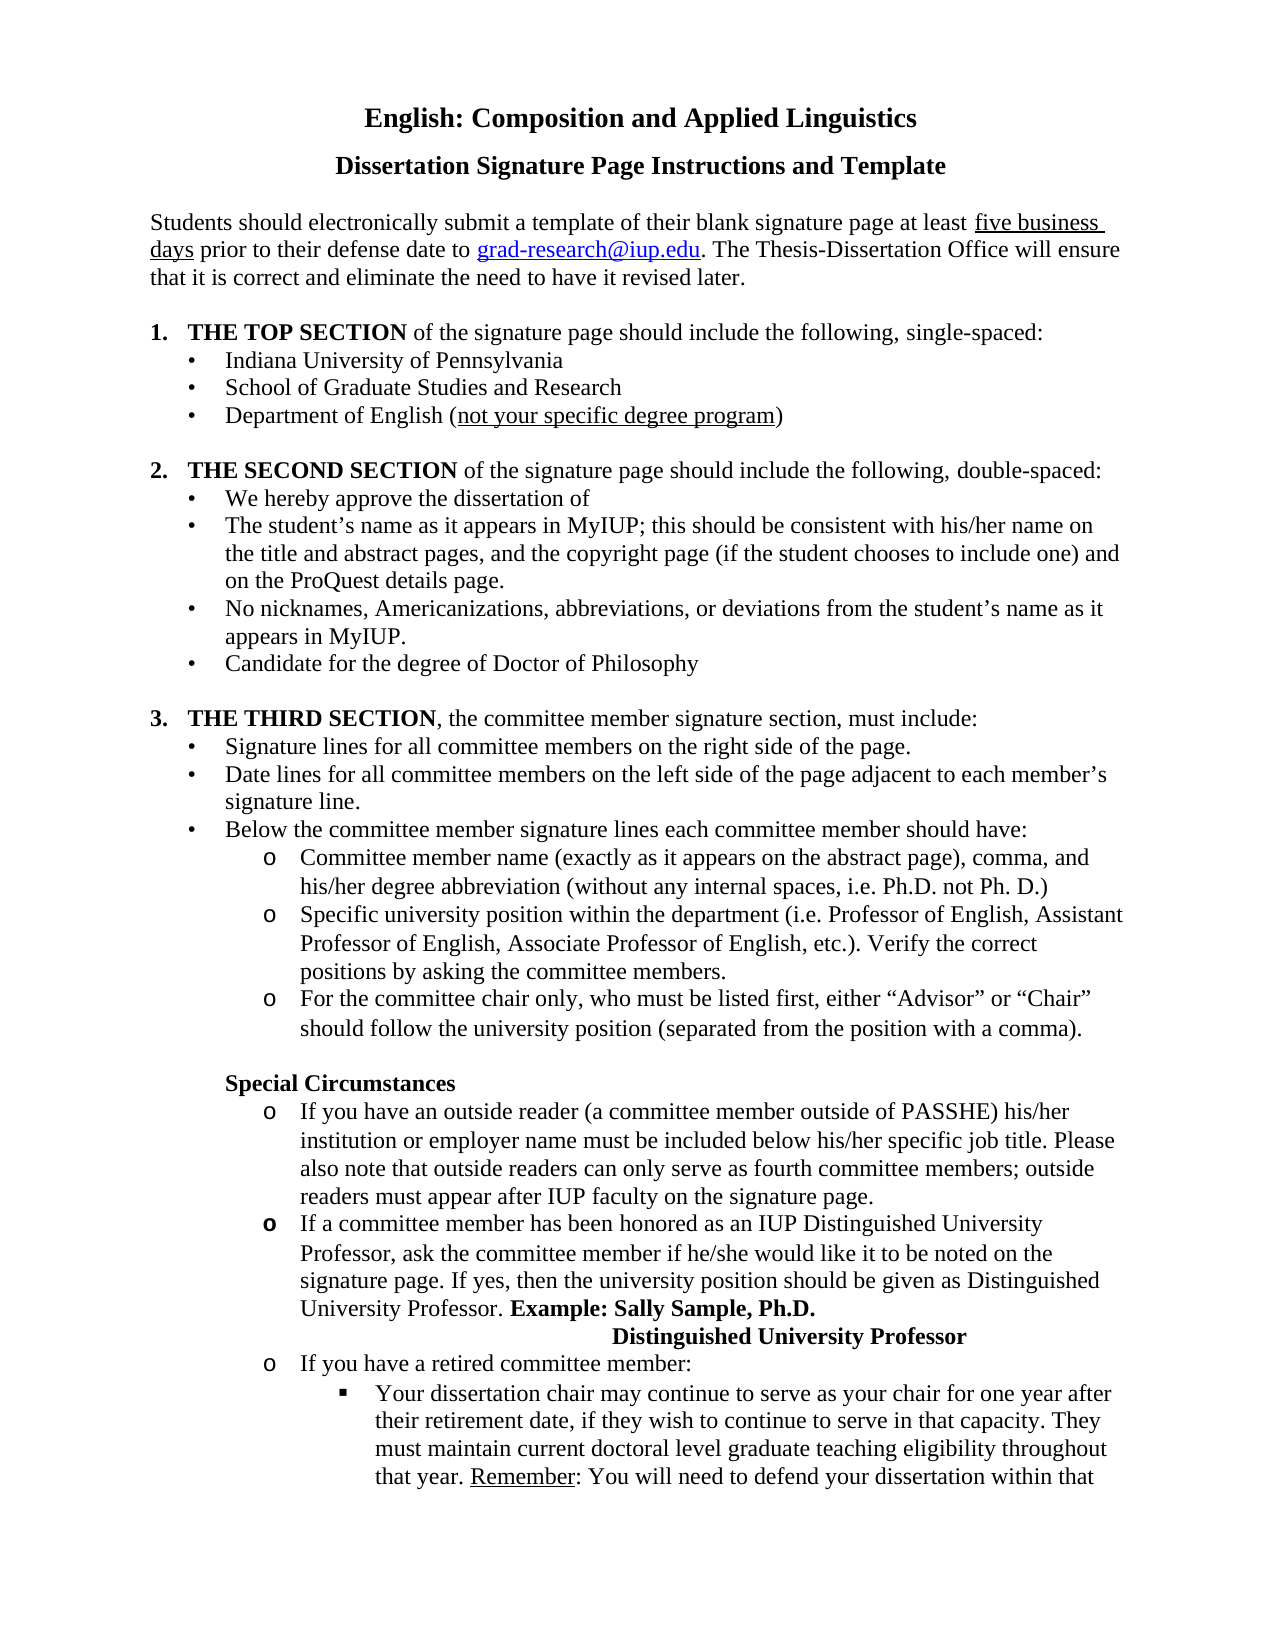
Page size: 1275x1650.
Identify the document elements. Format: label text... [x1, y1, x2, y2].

text Dissertation Signature Page Instructions and Template [150, 150, 1125, 180]
list If you have a retired committee member: [262, 1349, 1125, 1379]
text Students should electronically submit a template of their blank signature page at least five business days prior to their defense date to grad-research@iup.edu. The Thesis-Dissertation Office will ensure that it is correct and eliminate the need to have it revised later. [150, 208, 1125, 290]
list For the committee chair only, who must be listed first, either “Advisor” or “Chair” should follow the university position (separated from the position with a comma). [262, 984, 1125, 1042]
list Signature lines for all committee members on the right side of the page. [187, 732, 1125, 760]
list Below the committee member signature lines each committee member should have: [187, 815, 1125, 842]
list Indiana University of Pennsylvania [187, 346, 1125, 373]
list THE SECOND SECTION of the signature page should include the following, double-spaced: [150, 456, 1125, 484]
list Date lines for all committee members on the left side of the page adjacent to each member’s signature line. [187, 760, 1125, 815]
list If you have an outside reader (a committee member outside of PASSHE) his/her institution or employer name must be included below his/her specific job title. Please also note that outside readers can only serve as fourth committee members; outside readers must appear after IUP faculty on the signature page. [262, 1097, 1125, 1209]
list Specific university position within the department (i.e. Professor of English, Assistant Professor of English, Associate Professor of English, etc.). Verify the correct positions by asking the committee members. [262, 900, 1125, 984]
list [337, 1379, 1125, 1489]
list THE THIRD SECTION, the committee member signature section, must include: [150, 704, 1125, 732]
list We hereby approve the dissertation of [187, 484, 1125, 511]
list The student’s name as it appears in MyIUP; this should be consistent with his/her name on the title and abstract pages, and the copyright page (if the student chooses to include one) and on the ProQuest details page. [187, 511, 1125, 594]
text Special Circumstances [225, 1069, 1125, 1097]
list Committee member name (exactly as it appears on the abstract page), comma, and his/her degree abbreviation (without any internal spaces, i.e. Ph.D. not Ph. D.) [262, 842, 1125, 900]
list Candidate for the degree of Doctor of Philosophy [187, 649, 1125, 677]
list Department of English (not your specific degree program) [187, 401, 1125, 428]
text Distinguished University Professor [600, 1322, 1125, 1349]
list If a committee member has been honored as an IUP Distinguished University Professor, ask the committee member if he/she would like it to be noted on the signature page. If yes, then the university position should be given as Distinguished University Professor. Example: Sally Sample, Ph.D. [262, 1209, 1125, 1322]
list No nicknames, Americanizations, abbreviations, or deviations from the student’s name as it appears in MyIUP. [187, 594, 1125, 649]
list School of Graduate Studies and Research [187, 373, 1125, 401]
list THE TOP SECTION of the signature page should include the following, single-spaced: [150, 318, 1125, 346]
